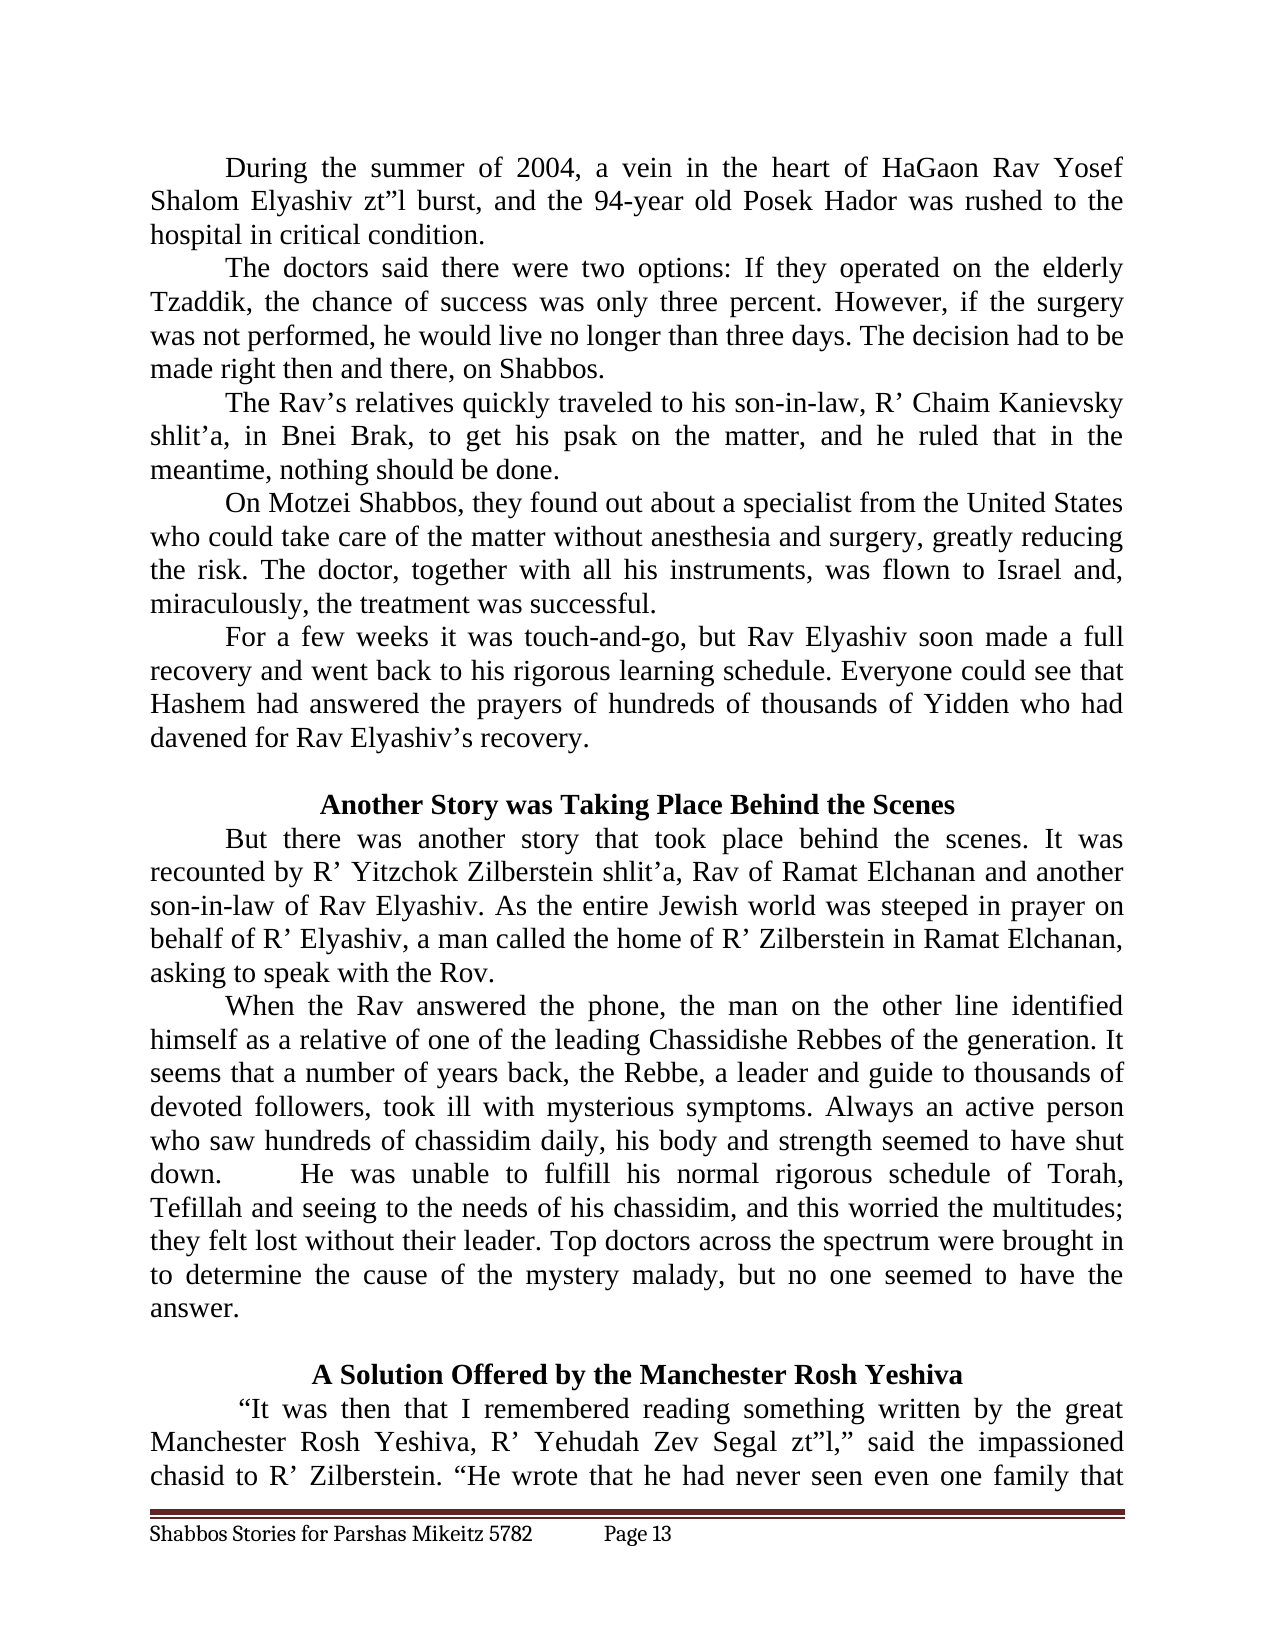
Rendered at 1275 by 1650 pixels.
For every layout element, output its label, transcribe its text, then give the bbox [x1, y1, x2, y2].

text During the summer of 2004, a vein in the heart of HaGaon Rav Yosef Shalom Elyashiv zt”l burst, and the 94-year old Posek Hador was rushed to the hospital in critical condition. [150, 150, 1125, 251]
text Another Story was Taking Place Behind the Scenes [150, 787, 1125, 821]
text When the Rav answered the phone, the man on the other line identified himself as a relative of one of the leading Chassidishe Rebbes of the generation. It seems that a number of years back, the Rebbe, a leader and guide to thousands of devoted followers, took ill with mysterious symptoms. Always an active person who saw hundreds of chassidim daily, his body and strength seemed to have shut down. He was unable to fulfill his normal rigorous schedule of Torah, Tefillah and seeing to the needs of his chassidim, and this worried the multitudes; they felt lost without their leader. Top doctors across the spectrum were brought in to determine the cause of the mystery malady, but no one seemed to have the answer. [150, 988, 1125, 1324]
text For a few weeks it was touch-and-go, but Rav Elyashiv soon made a full recovery and went back to his rigorous learning schedule. Everyone could see that Hashem had answered the prayers of hundreds of thousands of Yidden who had davened for Rav Elyashiv’s recovery. [150, 619, 1125, 754]
text A Solution Offered by the Manchester Rosh Yeshiva [150, 1357, 1125, 1391]
text The Rav’s relatives quickly traveled to his son-in-law, R’ Chaim Kanievsky shlit’a, in Bnei Brak, to get his psak on the matter, and he ruled that in the meantime, nothing should be done. [150, 385, 1125, 485]
text But there was another story that took place behind the scenes. It was recounted by R’ Yitzchok Zilberstein shlit’a, Rav of Ramat Elchanan and another son-in-law of Rav Elyashiv. As the entire Jewish world was steeped in prayer on behalf of R’ Elyashiv, a man called the home of R’ Zilberstein in Ramat Elchanan, asking to speak with the Rov. [150, 821, 1125, 988]
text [150, 1391, 1125, 1492]
text The doctors said there were two options: If they operated on the elderly Tzaddik, the chance of success was only three percent. However, if the surgery was not performed, he would live no longer than three days. The decision had to be made right then and there, on Shabbos. [150, 251, 1125, 385]
text On Motzei Shabbos, they found out about a specialist from the United States who could take care of the matter without anesthesia and surgery, greatly reducing the risk. The doctor, together with all his instruments, was flown to Israel and, miraculously, the treatment was successful. [150, 485, 1125, 619]
